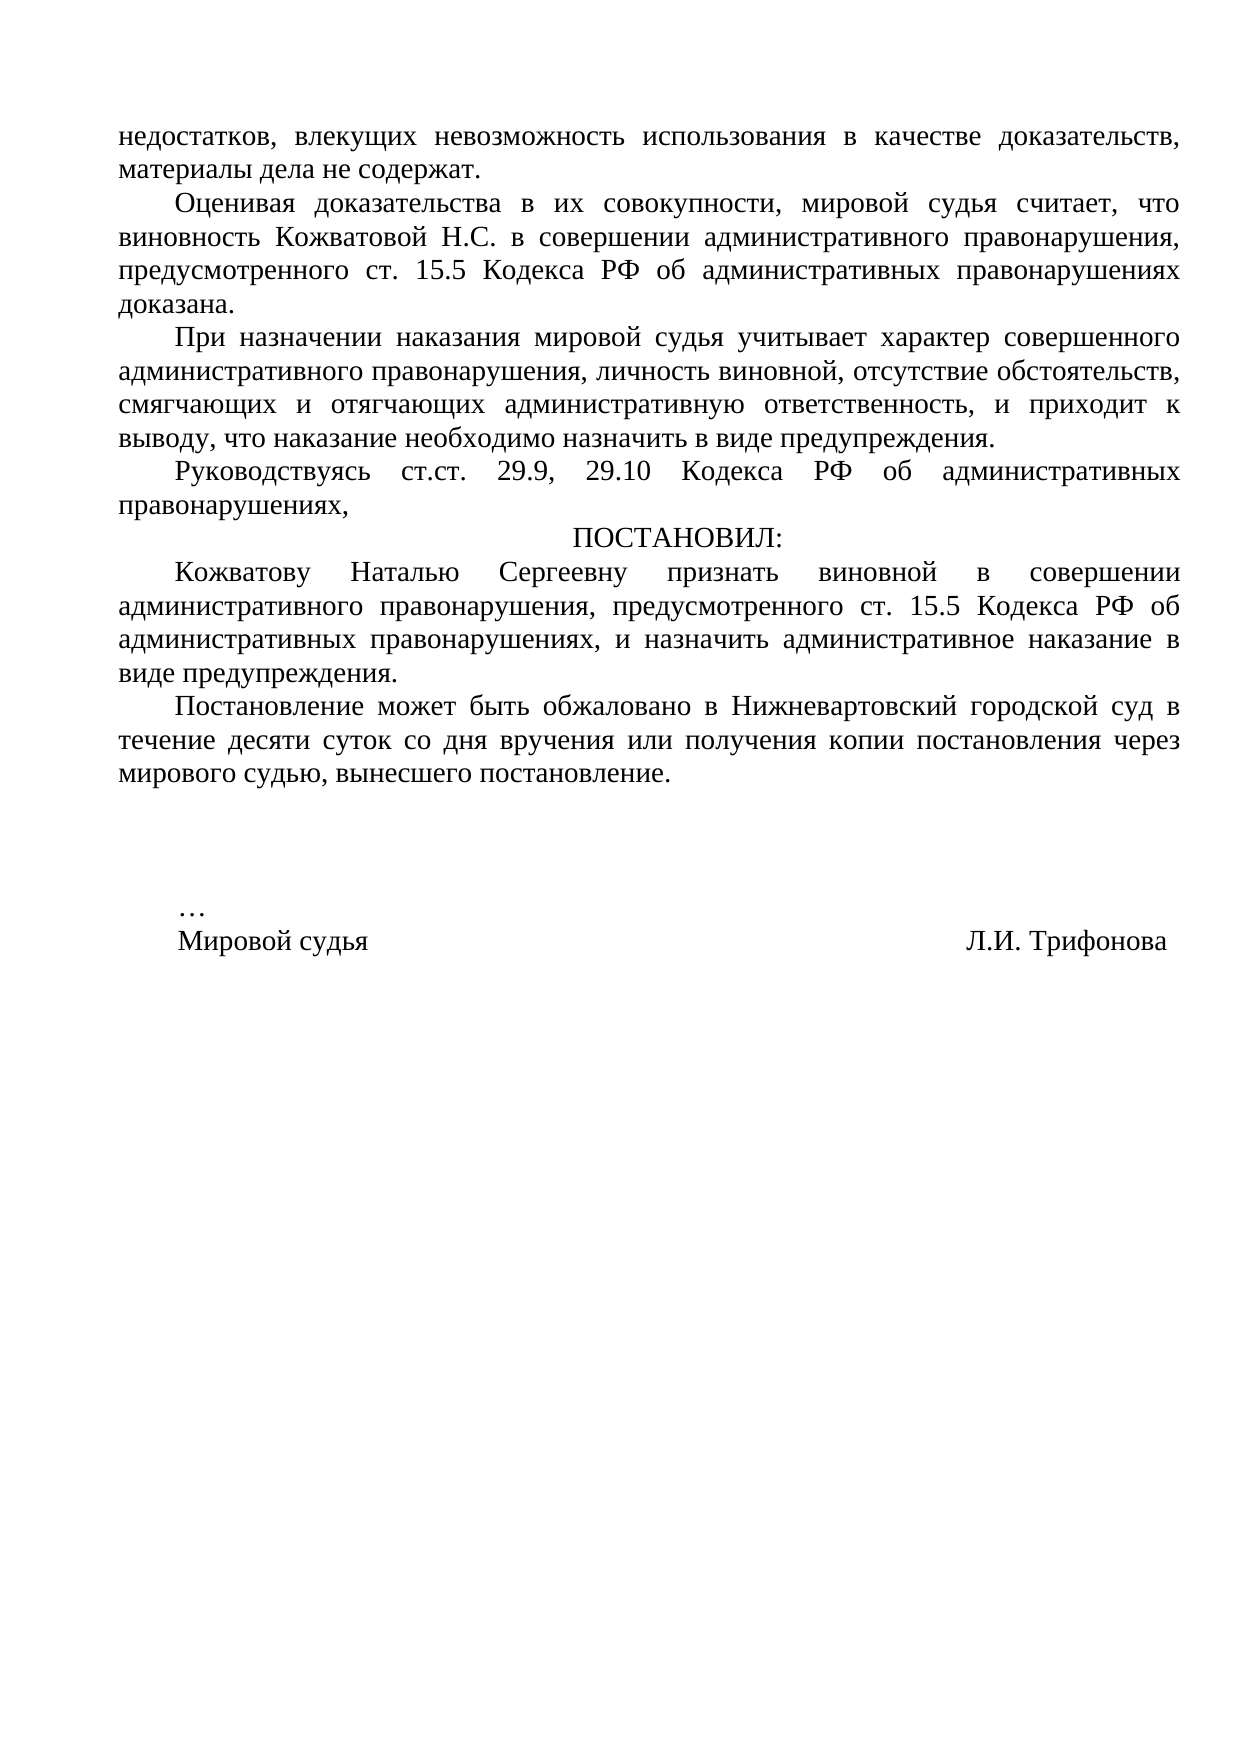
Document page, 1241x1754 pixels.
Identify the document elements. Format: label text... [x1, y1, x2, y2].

text Руководствуясь ст.ст. 29.9, 29.10 Кодекса РФ об административных правонарушениях, [118, 453, 1181, 521]
text Оценивая доказательства в их совокупности, мировой судья считает, что виновность Кожватовой Н.С. в совершении административного правонарушения, предусмотренного ст. 15.5 Кодекса РФ об административных правонарушениях доказана. [118, 185, 1181, 319]
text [118, 118, 1181, 185]
text Постановление может быть обжаловано в Нижневартовский городской суд в течение десяти суток со дня вручения или получения копии постановления через мирового судью, вынесшего постановление. [118, 688, 1181, 789]
text ПОСТАНОВИЛ: [118, 521, 1181, 554]
text … [118, 889, 1181, 923]
text Кожватову Наталью Сергеевну признать виновной в совершении административного правонарушения, предусмотренного ст. 15.5 Кодекса РФ об административных правонарушениях, и назначить административное наказание в виде предупреждения. [118, 554, 1181, 688]
text Мировой судья Л.И. Трифонова [118, 923, 1181, 957]
text При назначении наказания мировой судья учитывает характер совершенного административного правонарушения, личность виновной, отсутствие обстоятельств, смягчающих и отягчающих административную ответственность, и приходит к выводу, что наказание необходимо назначить в виде предупреждения. [118, 319, 1181, 453]
